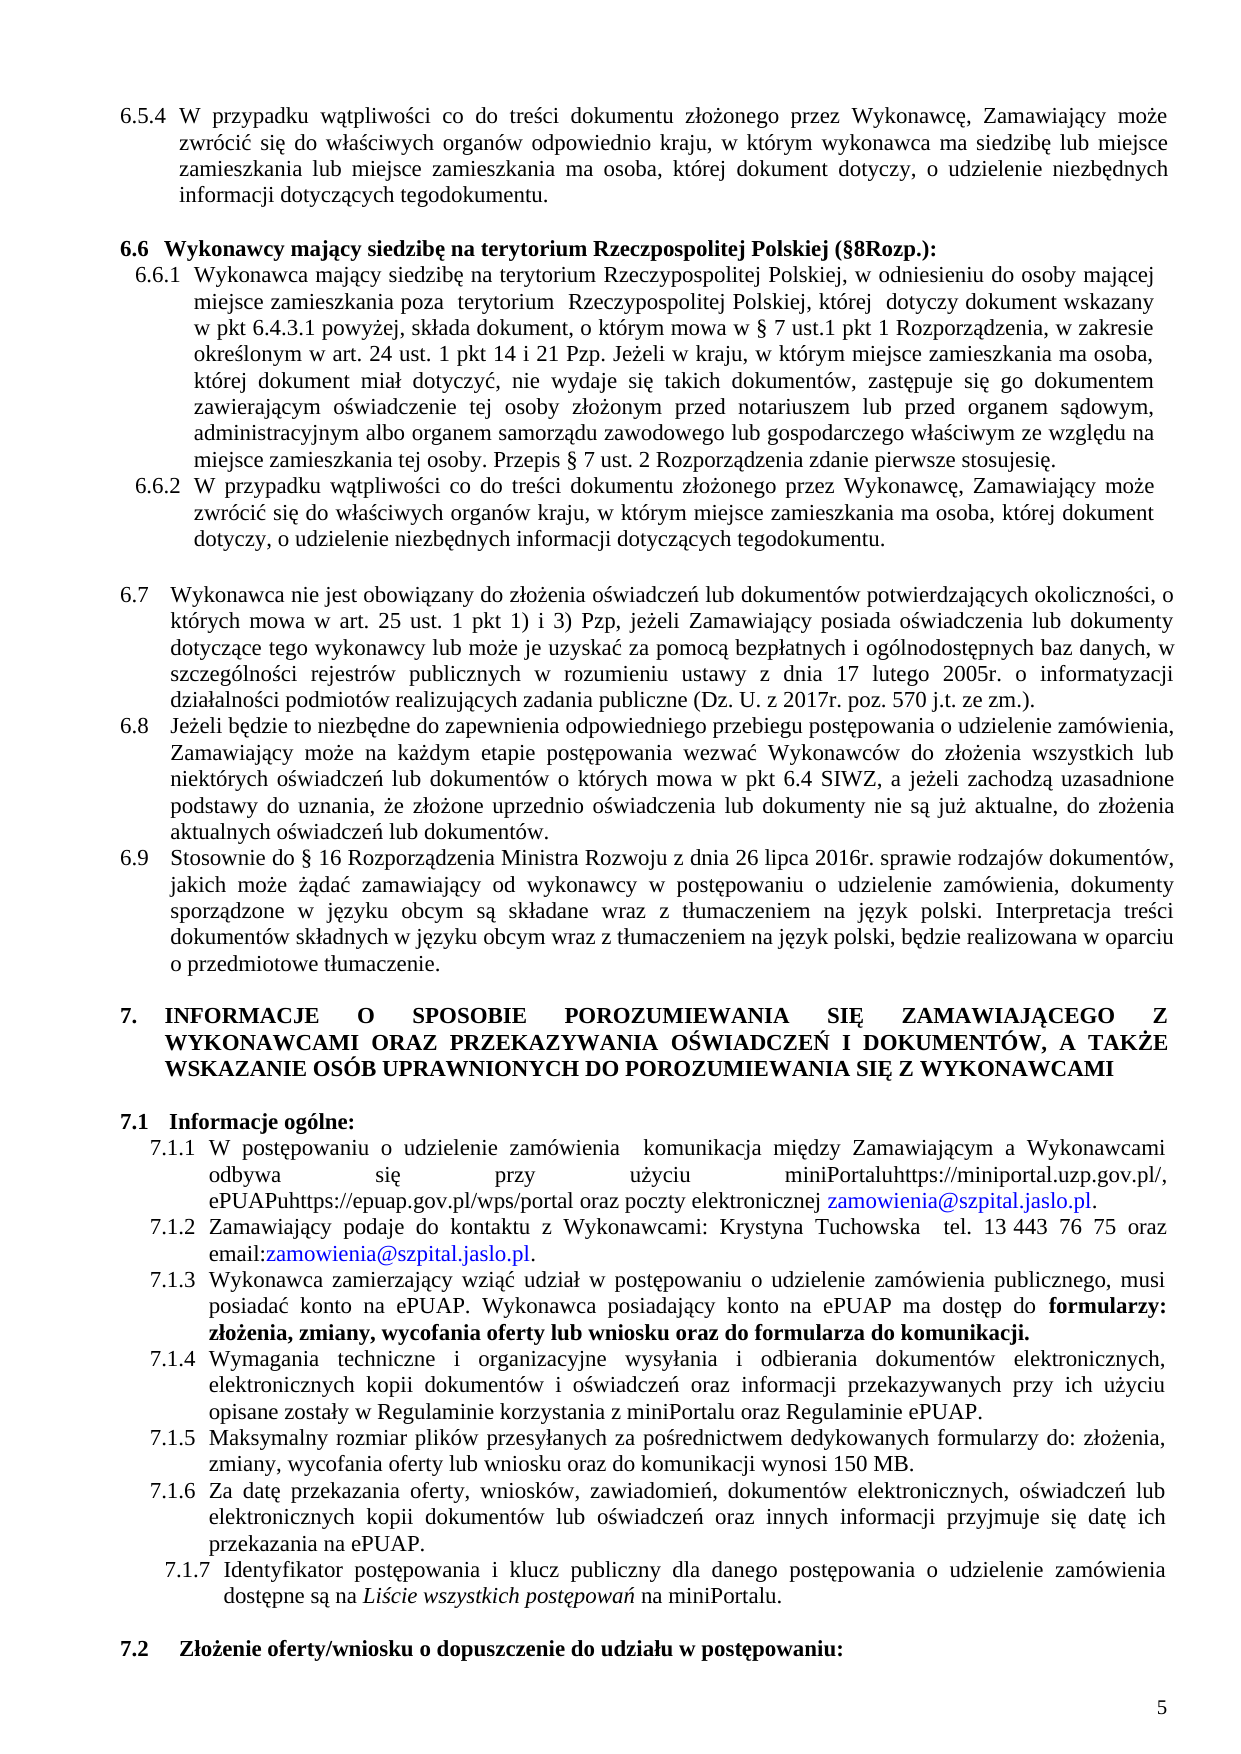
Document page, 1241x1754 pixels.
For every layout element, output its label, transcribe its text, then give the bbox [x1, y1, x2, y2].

list Wykonawca nie jest obowiązany do złożenia oświadczeń lub dokumentów potwierdzających okoliczności, o których mowa w art. 25 ust. 1 pkt 1) i 3) Pzp, jeżeli Zamawiający posiada oświadczenia lub dokumenty dotyczące tego wykonawcy lub może je uzyskać za pomocą bezpłatnych i ogólnodostępnych baz danych, w szczególności rejestrów publicznych w rozumieniu ustawy z dnia 17 lutego 2005r. o informatyzacji działalności podmiotów realizujących zadania publiczne (Dz. U. z 2017r. poz. 570 j.t. ze zm.). [120, 581, 1176, 713]
list Za datę przekazania oferty, wniosków, zawiadomień, dokumentów elektronicznych, oświadczeń lub elektronicznych kopii dokumentów lub oświadczeń oraz innych informacji przyjmuje się datę ich przekazania na ePUAP. [149, 1477, 1167, 1556]
list Stosownie do § 16 Rozporządzenia Ministra Rozwoju z dnia 26 lipca 2016r. sprawie rodzajów dokumentów, jakich może żądać zamawiający od wykonawcy w postępowaniu o udzielenie zamówienia, dokumenty sporządzone w języku obcym są składane wraz z tłumaczeniem na język polski. Interpretacja treści dokumentów składnych w języku obcym wraz z tłumaczeniem na język polski, będzie realizowana w oparciu o przedmiotowe tłumaczenie. [120, 844, 1176, 976]
list INFORMACJE O SPOSOBIE POROZUMIEWANIA SIĘ ZAMAWIAJĄCEGO Z WYKONAWCAMI ORAZ PRZEKAZYWANIA OŚWIADCZEŃ I DOKUMENTÓW, A TAKŻE WSKAZANIE OSÓB UPRAWNIONYCH DO POROZUMIEWANIA SIĘ Z WYKONAWCAMI [120, 1002, 1169, 1082]
list Zamawiający podaje do kontaktu z Wykonawcami: Krystyna Tuchowska tel. 13 443 76 75 oraz email:zamowienia@szpital.jaslo.pl. [149, 1213, 1167, 1266]
list W przypadku wątpliwości co do treści dokumentu złożonego przez Wykonawcę, Zamawiający może zwrócić się do właściwych organów kraju, w którym miejsce zamieszkania ma osoba, której dokument dotyczy, o udzielenie niezbędnych informacji dotyczących tegodokumentu. [135, 472, 1156, 551]
list Wykonawca zamierzający wziąć udział w postępowaniu o udzielenie zamówienia publicznego, musi posiadać konto na ePUAP. Wykonawca posiadający konto na ePUAP ma dostęp do formularzy: złożenia, zmiany, wycofania oferty lub wniosku oraz do formularza do komunikacji. [149, 1266, 1167, 1345]
list Identyfikator postępowania i klucz publiczny dla danego postępowania o udzielenie zamówienia dostępne są na Liście wszystkich postępowań na miniPortalu. [164, 1556, 1167, 1609]
list W postępowaniu o udzielenie zamówienia komunikacja między Zamawiającym a Wykonawcami odbywa się przy użyciu miniPortaluhttps://miniportal.uzp.gov.pl/, ePUAPuhttps://epuap.gov.pl/wps/portal oraz poczty elektronicznej zamowienia@szpital.jaslo.pl. [149, 1134, 1167, 1213]
list Maksymalny rozmiar plików przesyłanych za pośrednictwem dedykowanych formularzy do: złożenia, zmiany, wycofania oferty lub wniosku oraz do komunikacji wynosi 150 MB. [149, 1424, 1167, 1477]
list Wykonawca mający siedzibę na terytorium Rzeczypospolitej Polskiej, w odniesieniu do osoby mającej miejsce zamieszkania poza terytorium Rzeczypospolitej Polskiej, której dotyczy dokument wskazany w pkt 6.4.3.1 powyżej, składa dokument, o którym mowa w § 7 ust.1 pkt 1 Rozporządzenia, w zakresie określonym w art. 24 ust. 1 pkt 14 i 21 Pzp. Jeżeli w kraju, w którym miejsce zamieszkania ma osoba, której dokument miał dotyczyć, nie wydaje się takich dokumentów, zastępuje się go dokumentem zawierającym oświadczenie tej osoby złożonym przed notariuszem lub przed organem sądowym, administracyjnym albo organem samorządu zawodowego lub gospodarczego właściwym ze względu na miejsce zamieszkania tej osoby. Przepis § 7 ust. 2 Rozporządzenia zdanie pierwsze stosujesię. [135, 261, 1156, 472]
list W przypadku wątpliwości co do treści dokumentu złożonego przez Wykonawcę, Zamawiający może zwrócić się do właściwych organów odpowiednio kraju, w którym wykonawca ma siedzibę lub miejsce zamieszkania lub miejsce zamieszkania ma osoba, której dokument dotyczy, o udzielenie niezbędnych informacji dotyczących tegodokumentu. [120, 102, 1169, 208]
list Informacje ogólne: [120, 1108, 1169, 1134]
list Złożenie oferty/wniosku o dopuszczenie do udziału w postępowaniu: [120, 1635, 1167, 1661]
list Wymagania techniczne i organizacyjne wysyłania i odbierania dokumentów elektronicznych, elektronicznych kopii dokumentów i oświadczeń oraz informacji przekazywanych przy ich użyciu opisane zostały w Regulaminie korzystania z miniPortalu oraz Regulaminie ePUAP. [149, 1345, 1167, 1424]
list Jeżeli będzie to niezbędne do zapewnienia odpowiedniego przebiegu postępowania o udzielenie zamówienia, Zamawiający może na każdym etapie postępowania wezwać Wykonawców do złożenia wszystkich lub niektórych oświadczeń lub dokumentów o których mowa w pkt 6.4 SIWZ, a jeżeli zachodzą uzasadnione podstawy do uznania, że złożone uprzednio oświadczenia lub dokumenty nie są już aktualne, do złożenia aktualnych oświadczeń lub dokumentów. [120, 713, 1176, 844]
list Wykonawcy mający siedzibę na terytorium Rzeczpospolitej Polskiej (§8Rozp.): [120, 235, 1167, 261]
